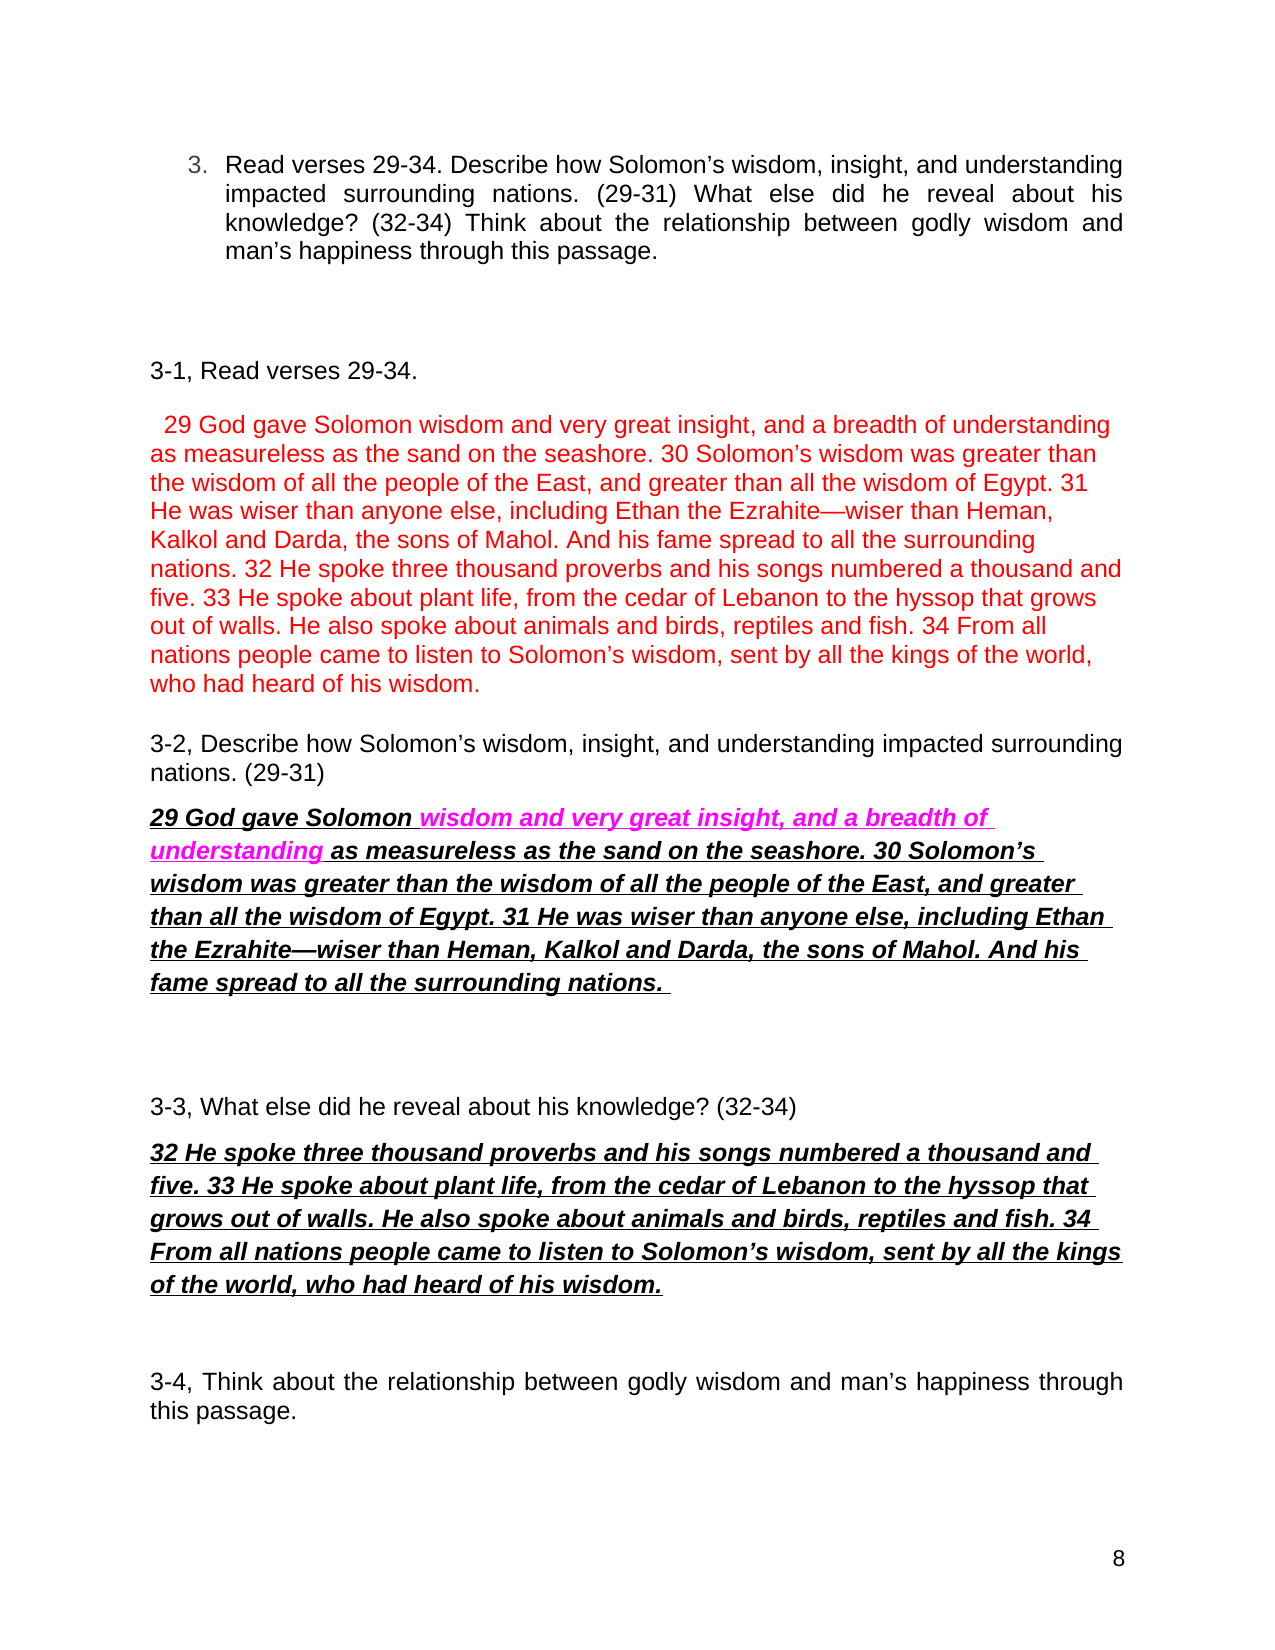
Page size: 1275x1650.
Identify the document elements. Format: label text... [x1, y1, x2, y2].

subtitle 3-3, What else did he reveal about his knowledge? (32-34) [150, 1092, 1125, 1121]
subtitle 3-1, Read verses 29-34. [150, 356, 1125, 385]
subtitle 3-4, Think about the relationship between godly wisdom and man’s happiness through this passage. [150, 1367, 1125, 1424]
subtitle 3-2, Describe how Solomon’s wisdom, insight, and understanding impacted surrounding nations. (29-31) [150, 729, 1125, 786]
subtitle Read verses 29-34. Describe how Solomon’s wisdom, insight, and understanding impacted surrounding nations. (29-31) What else did he reveal about his knowledge? (32-34) Think about the relationship between godly wisdom and man’s happiness through this passage. [187, 150, 1125, 265]
text 32 He spoke three thousand proverbs and his songs numbered a thousand and five. 33 He spoke about plant life, from the cedar of Lebanon to the hyssop that grows out of walls. He also spoke about animals and birds, reptiles and fish. 34 From all nations people came to listen to Solomon’s wisdom, sent by all the kings of the world, who had heard of his wisdom. [150, 1138, 1125, 1298]
text 29 God gave Solomon wisdom and very great insight, and a breadth of understanding as measureless as the sand on the seashore. 30 Solomon’s wisdom was greater than the wisdom of all the people of the East, and greater than all the wisdom of Egypt. 31 He was wiser than anyone else, including Ethan the Ezrahite—wiser than Heman, Kalkol and Darda, the sons of Mahol. And his fame spread to all the surrounding nations. 32 He spoke three thousand proverbs and his songs numbered a thousand and five. 33 He spoke about plant life, from the cedar of Lebanon to the hyssop that grows out of walls. He also spoke about animals and birds, reptiles and fish. 34 From all nations people came to listen to Solomon’s wisdom, sent by all the kings of the world, who had heard of his wisdom. [150, 410, 1125, 697]
text 29 God gave Solomon wisdom and very great insight, and a breadth of understanding as measureless as the sand on the seashore. 30 Solomon’s wisdom was greater than the wisdom of all the people of the East, and greater than all the wisdom of Egypt. 31 He was wiser than anyone else, including Ethan the Ezrahite—wiser than Heman, Kalkol and Darda, the sons of Mahol. And his fame spread to all the surrounding nations. [150, 803, 1125, 997]
